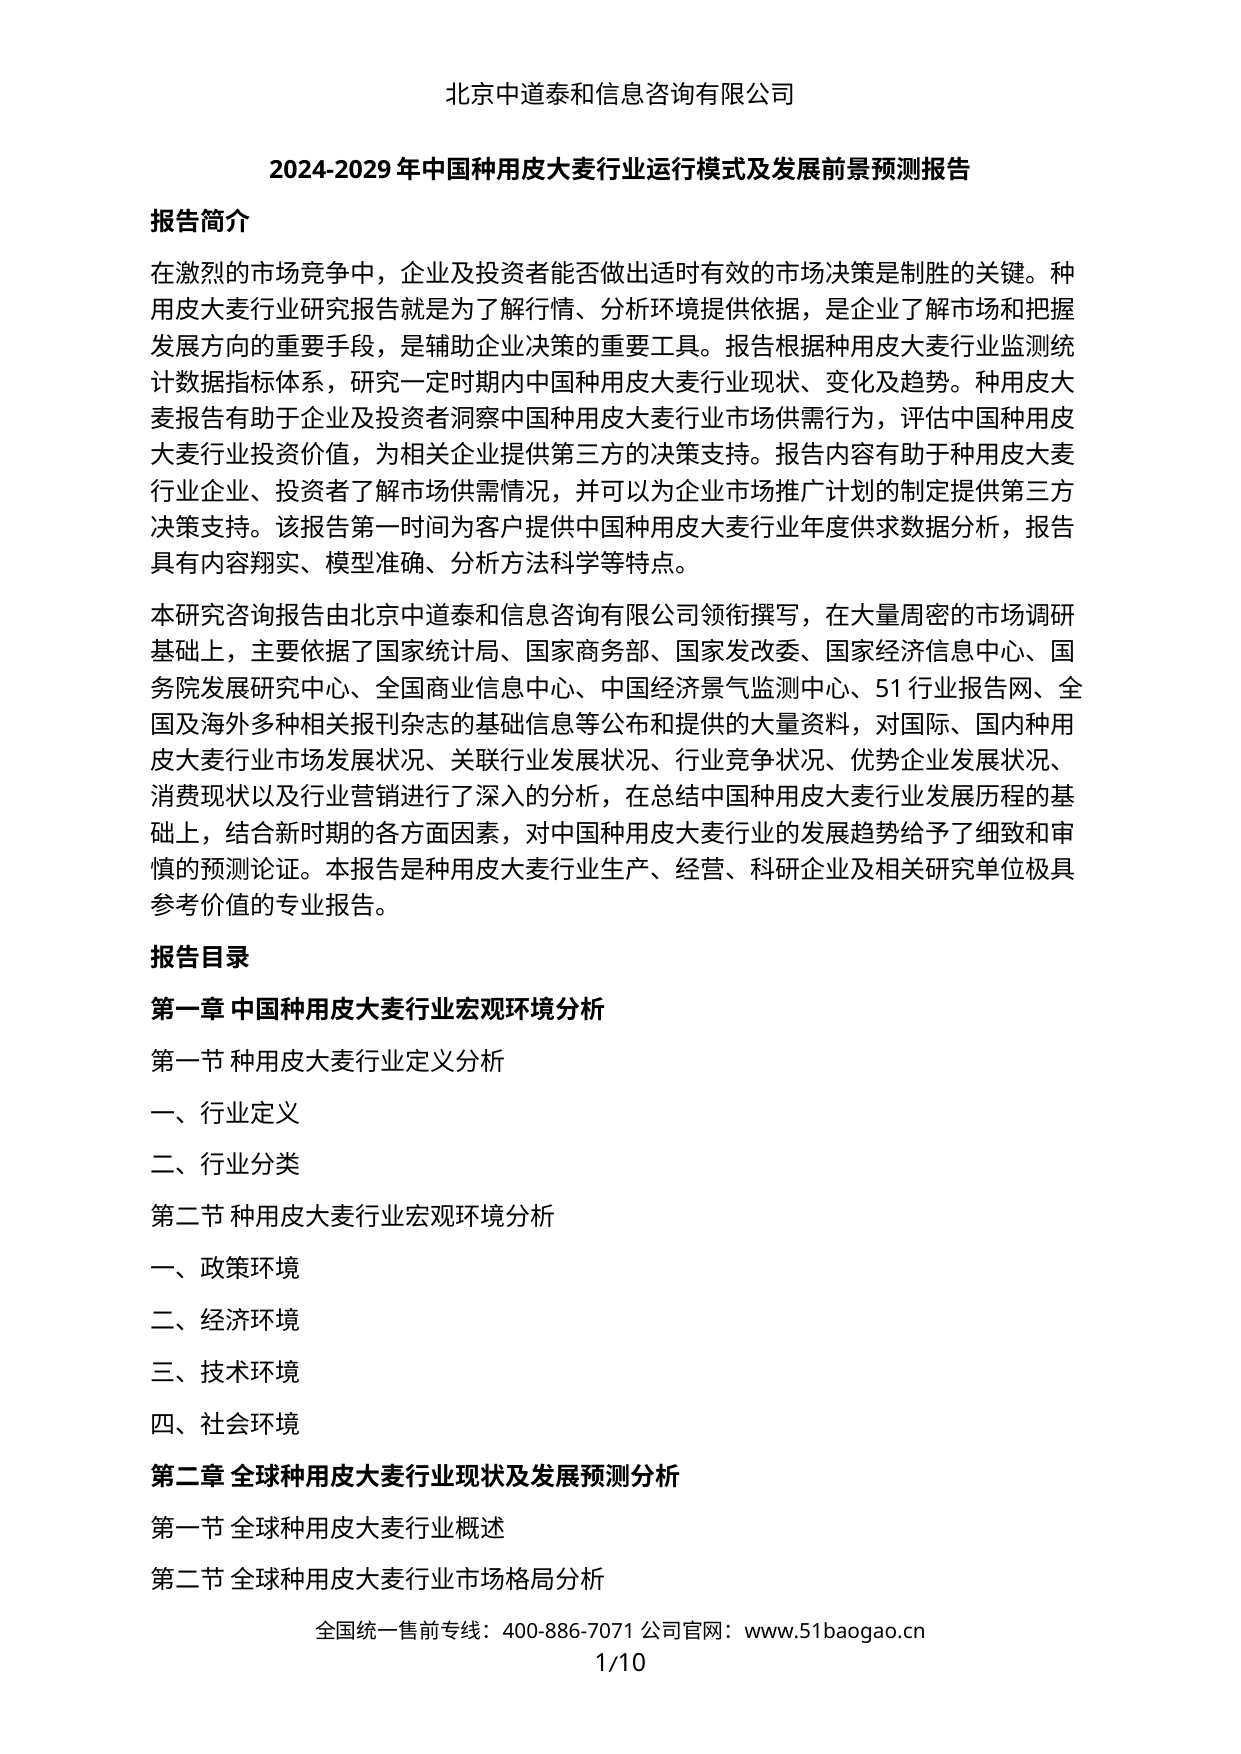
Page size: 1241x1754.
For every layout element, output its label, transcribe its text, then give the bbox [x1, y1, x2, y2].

text 第一章 中国种用皮大麦行业宏观环境分析 [150, 989, 1090, 1026]
text 第二节 种用皮大麦行业宏观环境分析 [150, 1197, 1090, 1233]
text 2024-2029年中国种用皮大麦行业运行模式及发展前景预测报告 [150, 150, 1090, 186]
text 第一节 全球种用皮大麦行业概述 [150, 1508, 1090, 1544]
text 一、行业定义 [150, 1093, 1090, 1129]
text 第二章 全球种用皮大麦行业现状及发展预测分析 [150, 1456, 1090, 1492]
text 本研究咨询报告由北京中道泰和信息咨询有限公司领衔撰写，在大量周密的市场调研基础上，主要依据了国家统计局、国家商务部、国家发改委、国家经济信息中心、国务院发展研究中心、全国商业信息中心、中国经济景气监测中心、51行业报告网、全国及海外多种相关报刊杂志的基础信息等公布和提供的大量资料，对国际、国内种用皮大麦行业市场发展状况、关联行业发展状况、行业竞争状况、优势企业发展状况、消费现状以及行业营销进行了深入的分析，在总结中国种用皮大麦行业发展历程的基础上，结合新时期的各方面因素，对中国种用皮大麦行业的发展趋势给予了细致和审慎的预测论证。本报告是种用皮大麦行业生产、经营、科研企业及相关研究单位极具参考价值的专业报告。 [150, 596, 1090, 922]
text 报告简介 [150, 202, 1090, 238]
text 第一节 种用皮大麦行业定义分析 [150, 1041, 1090, 1077]
text 二、经济环境 [150, 1301, 1090, 1337]
text 四、社会环境 [150, 1404, 1090, 1441]
text 二、行业分类 [150, 1145, 1090, 1181]
text 一、政策环境 [150, 1249, 1090, 1285]
text 三、技术环境 [150, 1352, 1090, 1389]
text 第二节 全球种用皮大麦行业市场格局分析 [150, 1560, 1090, 1596]
text 在激烈的市场竞争中，企业及投资者能否做出适时有效的市场决策是制胜的关键。种用皮大麦行业研究报告就是为了解行情、分析环境提供依据，是企业了解市场和把握发展方向的重要手段，是辅助企业决策的重要工具。报告根据种用皮大麦行业监测统计数据指标体系，研究一定时期内中国种用皮大麦行业现状、变化及趋势。种用皮大麦报告有助于企业及投资者洞察中国种用皮大麦行业市场供需行为，评估中国种用皮大麦行业投资价值，为相关企业提供第三方的决策支持。报告内容有助于种用皮大麦行业企业、投资者了解市场供需情况，并可以为企业市场推广计划的制定提供第三方决策支持。该报告第一时间为客户提供中国种用皮大麦行业年度供求数据分析，报告具有内容翔实、模型准确、分析方法科学等特点。 [150, 254, 1090, 580]
text 报告目录 [150, 937, 1090, 974]
